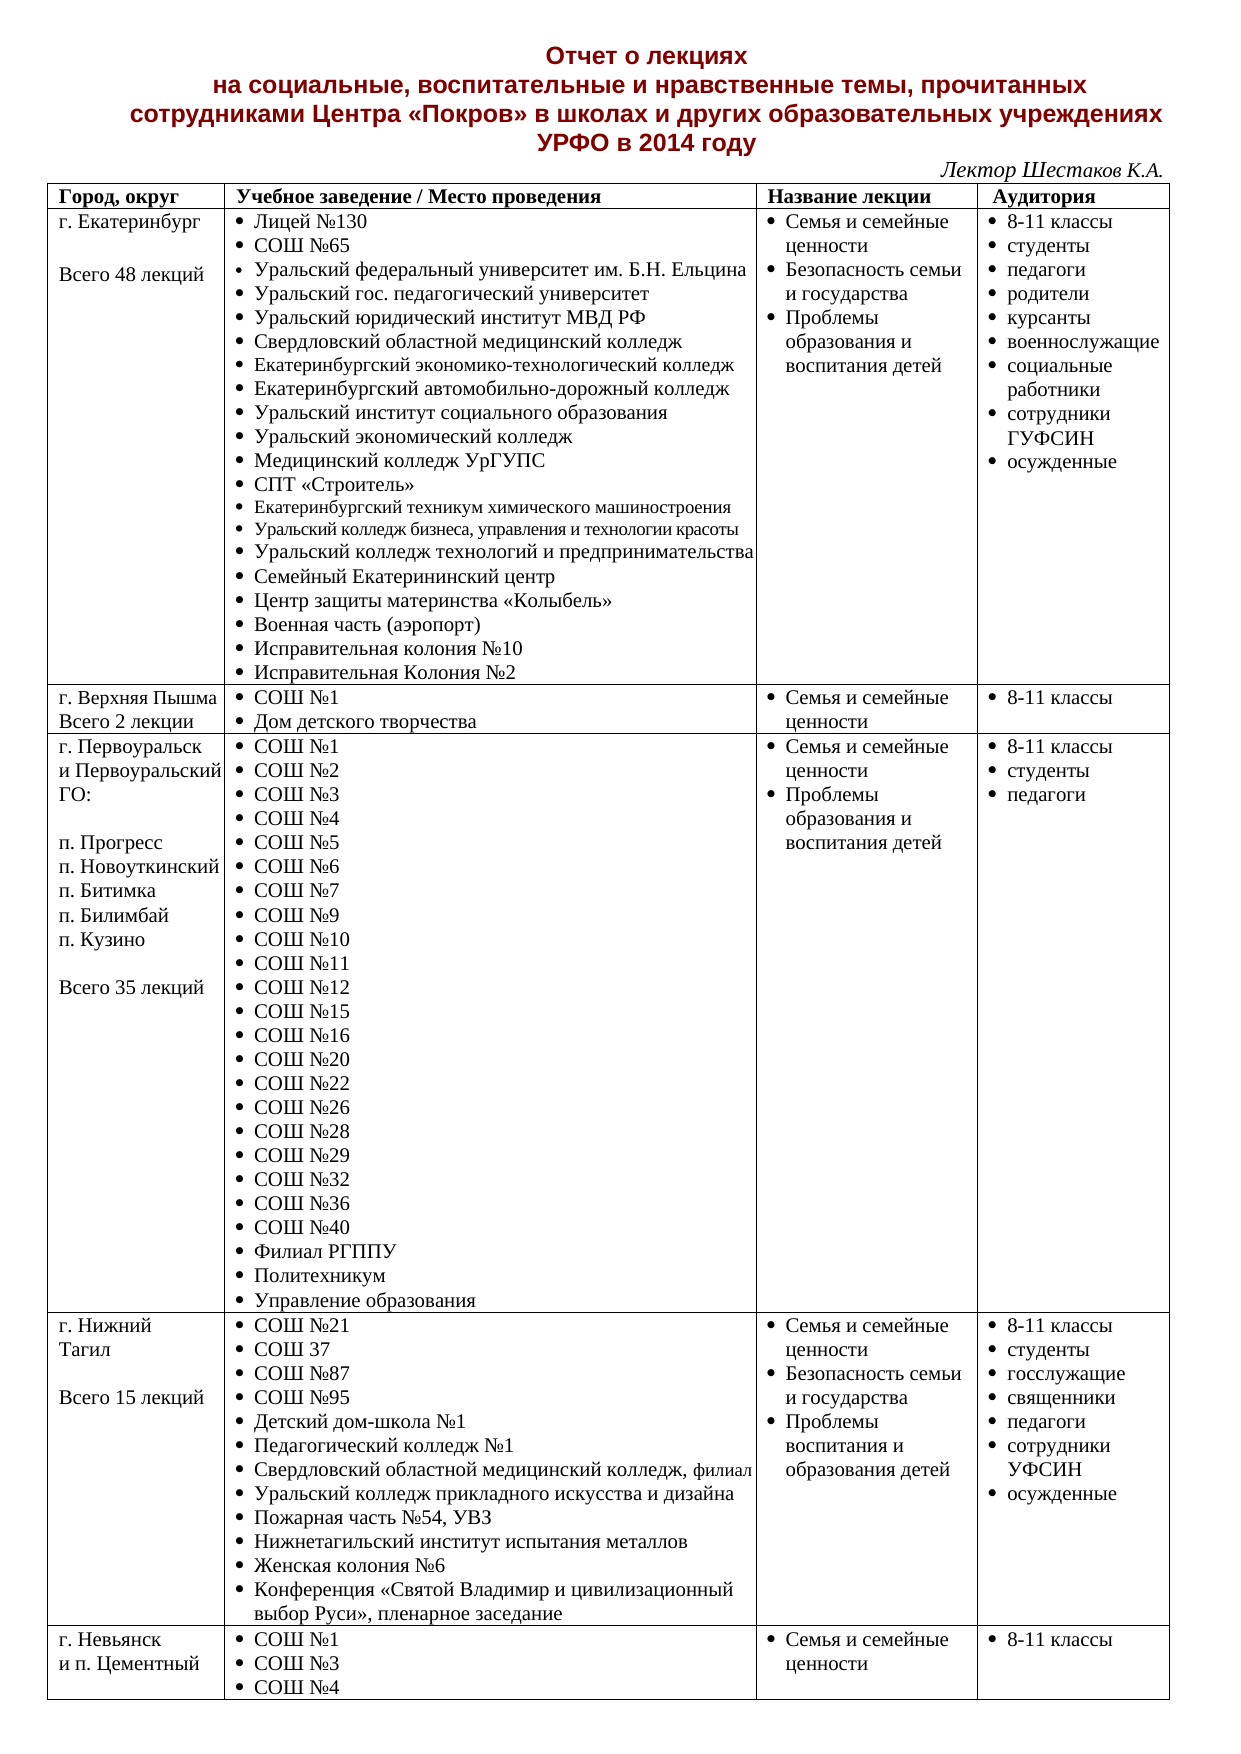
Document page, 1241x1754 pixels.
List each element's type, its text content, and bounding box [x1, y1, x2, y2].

table_header Аудитория [978, 184, 1169, 208]
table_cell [757, 1626, 977, 1699]
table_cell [48, 1626, 224, 1699]
table_header Город, округ [48, 184, 224, 208]
table_cell г. Первоуральск и Первоуральский ГО: п. Прогресс п. Новоуткинский п. Битимка п. Билимбай п. Кузино Всего 35 лекций [48, 734, 224, 1312]
table_cell Семья и семейные ценности Проблемы образования и воспитания детей [757, 734, 977, 1312]
table_cell г. Верхняя Пышма Всего 2 лекции [48, 685, 224, 733]
subtitle Лектор Шестаков К.А. [106, 156, 1187, 183]
table_header Название лекции [757, 184, 977, 208]
table_cell 8-11 классы [978, 685, 1169, 733]
table_cell 8-11 классы [978, 1626, 1169, 1699]
table_header Учебное заведение / Место проведения [225, 184, 756, 208]
subtitle на социальные, воспитательные и нравственные темы, прочитанных [106, 70, 1187, 99]
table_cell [225, 1626, 756, 1699]
table_cell Семья и семейные ценности [757, 685, 977, 733]
table_cell 8-11 классы студенты педагоги родители курсанты военнослужащие социальные работники сотрудники ГУФСИН осужденные [978, 209, 1169, 684]
table_cell СОШ №1 Дом детского творчества [225, 685, 756, 733]
table_cell СОШ №1 СОШ №2 СОШ №3 СОШ №4 СОШ №5 СОШ №6 СОШ №7 СОШ №9 СОШ №10 СОШ №11 СОШ №12 СОШ №15 СОШ №16 СОШ №20 СОШ №22 СОШ №26 СОШ №28 СОШ №29 СОШ №32 СОШ №36 СОШ №40 Филиал РГППУ Политехникум Управление образования [225, 734, 756, 1312]
table_cell 8-11 классы студенты госслужащие священники педагоги сотрудники УФСИН осужденные [978, 1313, 1169, 1625]
table_cell Семья и семейные ценности Безопасность семьи и государства Проблемы воспитания и образования детей [757, 1313, 977, 1625]
table_cell г. Екатеринбург Всего 48 лекций [48, 209, 224, 684]
table_cell г. Нижний Тагил Всего 15 лекций [48, 1313, 224, 1625]
subtitle Отчет о лекциях [106, 41, 1187, 70]
subtitle сотрудниками Центра «Покров» в школах и других образовательных учреждениях УРФО в 2014 году [106, 99, 1187, 156]
table_cell 8-11 классы студенты педагоги [978, 734, 1169, 1312]
table_cell Семья и семейные ценности Безопасность семьи и государства Проблемы образования и воспитания детей [757, 209, 977, 684]
table_cell Лицей №130 СОШ №65 Уральский федеральный университет им. Б.Н. Ельцина Уральский гос. педагогический университет Уральский юридический институт МВД РФ Свердловский областной медицинский колледж Екатеринбургский экономико-технологический колледж Екатеринбургский автомобильно-дорожный колледж Уральский институт социального образования Уральский экономический колледж Медицинский колледж УрГУПС СПТ «Строитель» Екатеринбургский техникум химического машиностроения Уральский колледж бизнеса, управления и технологии красоты Уральский колледж технологий и предпринимательства Семейный Екатерининский центр Центр защиты материнства «Колыбель» Военная часть (аэропорт) Исправительная колония №10 Исправительная Колония №2 [225, 209, 756, 684]
table_cell СОШ №21 СОШ 37 СОШ №87 СОШ №95 Детский дом-школа №1 Педагогический колледж №1 Свердловский областной медицинский колледж, филиал Уральский колледж прикладного искусства и дизайна Пожарная часть №54, УВЗ Нижнетагильский институт испытания металлов Женская колония №6 Конференция «Святой Владимир и цивилизационный выбор Руси», пленарное заседание [225, 1313, 756, 1625]
